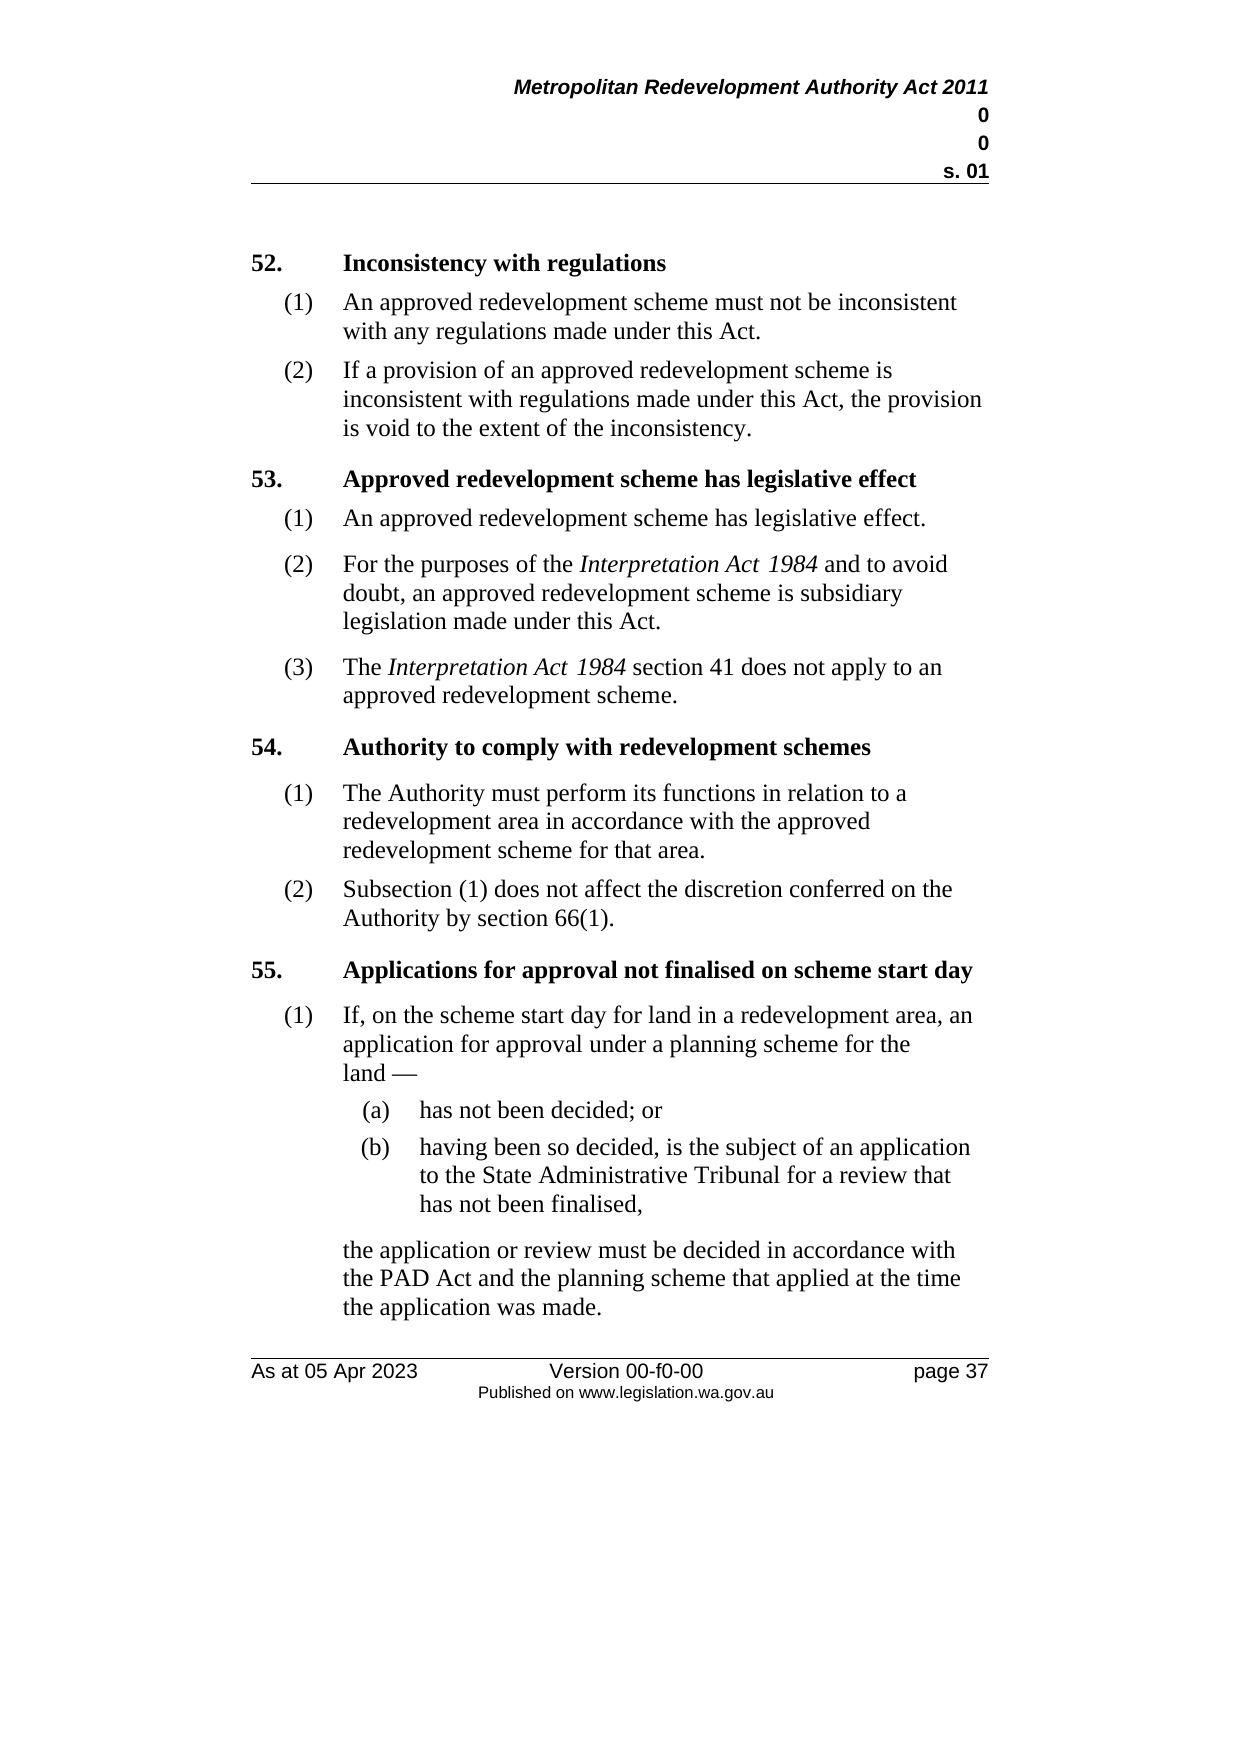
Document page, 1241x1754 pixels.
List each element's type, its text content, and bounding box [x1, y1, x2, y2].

subtitle 54. Authority to comply with redevelopment schemes [251, 732, 989, 761]
subtitle 52. Inconsistency with regulations [251, 248, 989, 277]
text (a) has not been decided; or [251, 1095, 989, 1123]
text (1) An approved redevelopment scheme has legislative effect. [251, 503, 989, 532]
text (2) If a provision of an approved redevelopment scheme is inconsistent with regulations made under this Act, the provision is void to the extent of the inconsistency. [251, 355, 989, 441]
subtitle 55. Applications for approval not finalised on scheme start day [251, 955, 989, 983]
text (2) Subsection (1) does not affect the discretion conferred on the Authority by section 66(1). [251, 874, 989, 932]
text (1) If, on the scheme start day for land in a redevelopment area, an application for approval under a planning scheme for the land — [251, 1000, 989, 1086]
text the application or review must be decided in accordance with the PAD Act and the planning scheme that applied at the time the application was made. [251, 1235, 989, 1321]
text (b) having been so decided, is the subject of an application to the State Administrative Tribunal for a review that has not been finalised, [251, 1132, 989, 1218]
text (1) An approved redevelopment scheme must not be inconsistent with any regulations made under this Act. [251, 287, 989, 345]
text (2) For the purposes of the Interpretation Act 1984 and to avoid doubt, an approved redevelopment scheme is subsidiary legislation made under this Act. [251, 549, 989, 635]
subtitle 53. Approved redevelopment scheme has legislative effect [251, 464, 989, 493]
text (3) The Interpretation Act 1984 section 41 does not apply to an approved redevelopment scheme. [251, 652, 989, 709]
text (1) The Authority must perform its functions in relation to a redevelopment area in accordance with the approved redevelopment scheme for that area. [251, 778, 989, 864]
